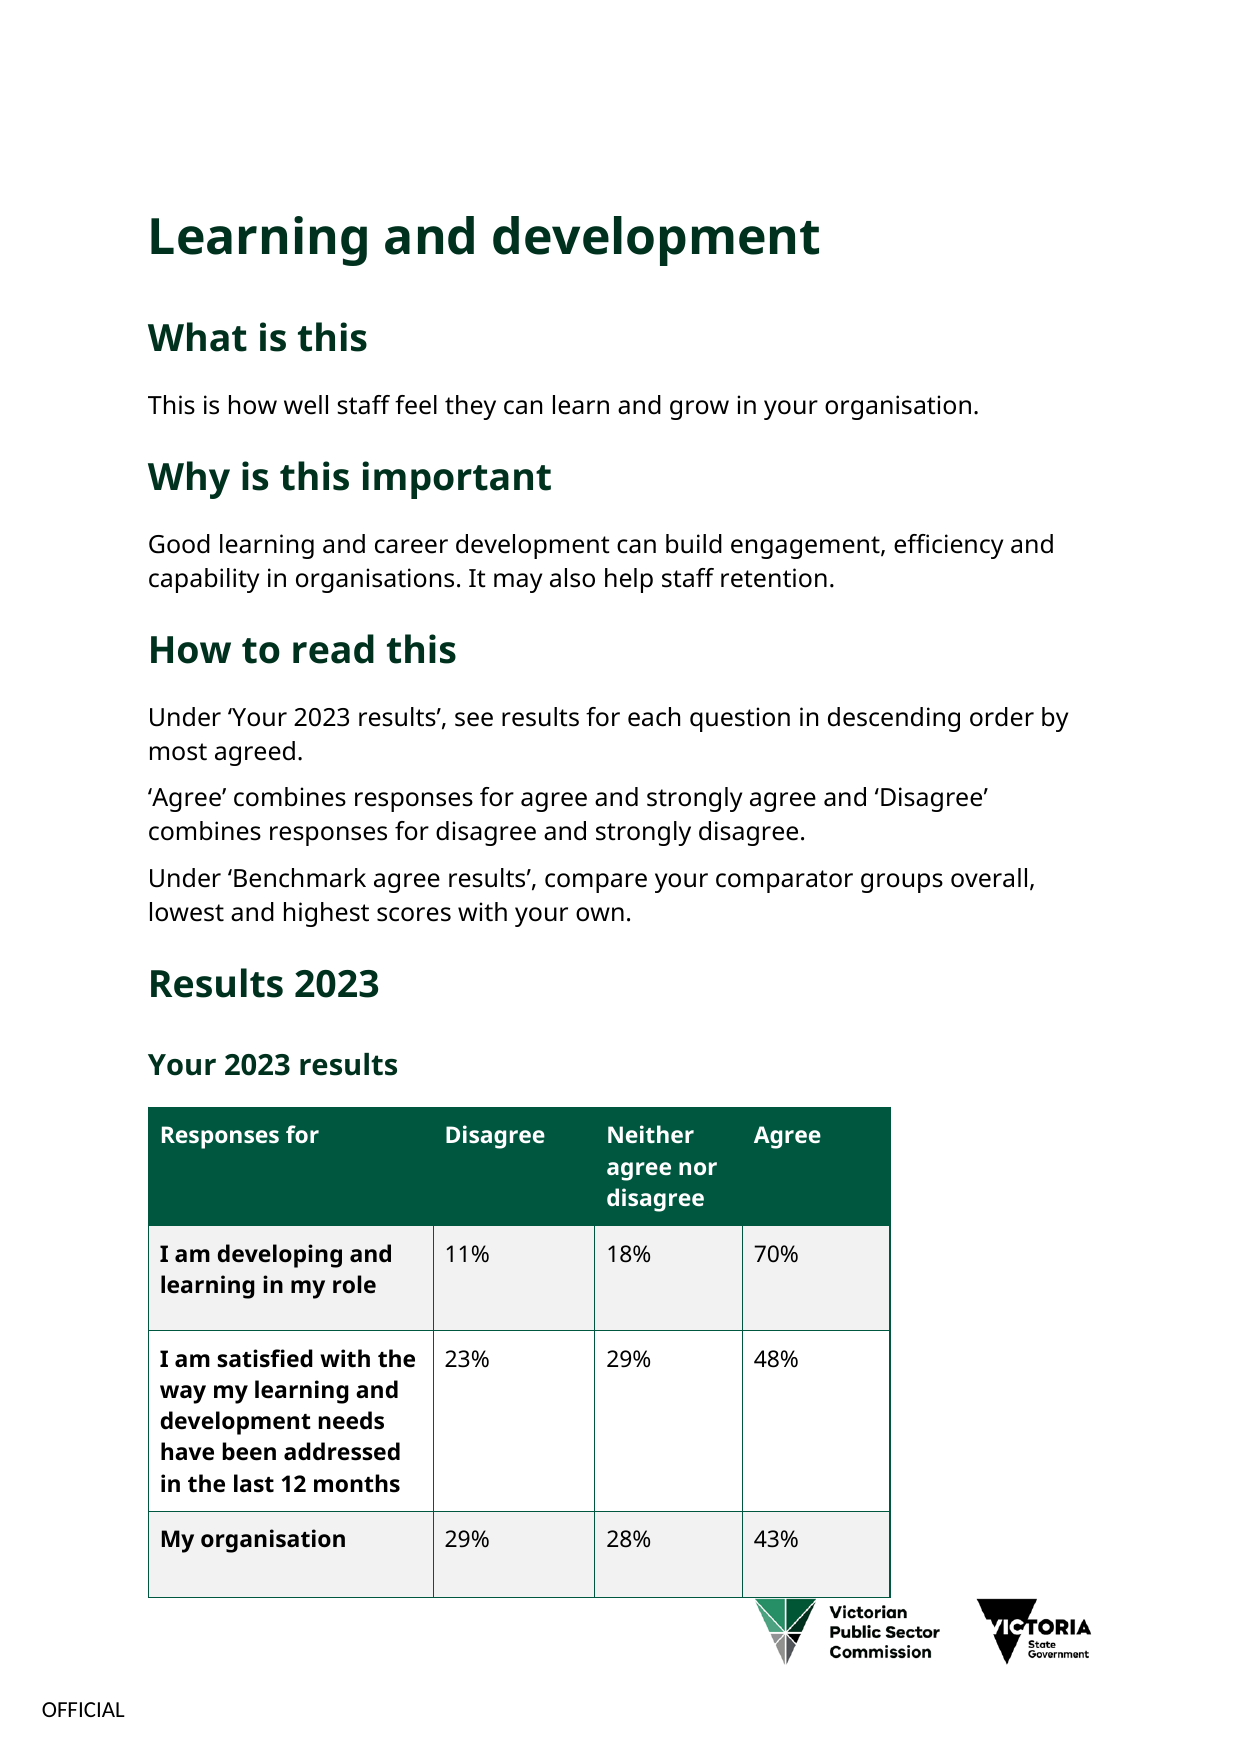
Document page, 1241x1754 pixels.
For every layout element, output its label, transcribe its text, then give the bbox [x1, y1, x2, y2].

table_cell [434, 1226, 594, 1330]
subtitle What is this [148, 311, 1092, 362]
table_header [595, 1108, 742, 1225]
text Good learning and career development can build engagement, efficiency and capability in organisations. It may also help staff retention. [148, 526, 1092, 594]
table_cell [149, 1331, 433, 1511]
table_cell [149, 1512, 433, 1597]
subtitle Why is this important [148, 451, 1092, 502]
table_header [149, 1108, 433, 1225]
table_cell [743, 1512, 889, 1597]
subtitle How to read this [148, 624, 1092, 675]
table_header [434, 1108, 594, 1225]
text Under ‘Your 2023 results’, see results for each question in descending order by most agreed. [148, 699, 1092, 768]
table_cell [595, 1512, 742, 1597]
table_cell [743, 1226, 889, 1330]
text This is how well staff feel they can learn and grow in your organisation. [148, 387, 1092, 421]
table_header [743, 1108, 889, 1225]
subtitle Results 2023 [148, 958, 1092, 1009]
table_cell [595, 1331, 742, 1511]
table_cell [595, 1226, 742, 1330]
text ‘Agree’ combines responses for agree and strongly agree and ‘Disagree’ combines responses for disagree and strongly disagree. [148, 780, 1092, 848]
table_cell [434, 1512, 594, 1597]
picture [754, 1598, 1093, 1666]
subtitle Learning and development [148, 201, 1092, 269]
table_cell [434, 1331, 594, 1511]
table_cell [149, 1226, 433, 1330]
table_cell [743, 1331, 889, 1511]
text Under ‘Benchmark agree results’, compare your comparator groups overall, lowest and highest scores with your own. [148, 861, 1092, 929]
subtitle Your 2023 results [148, 1044, 1092, 1084]
